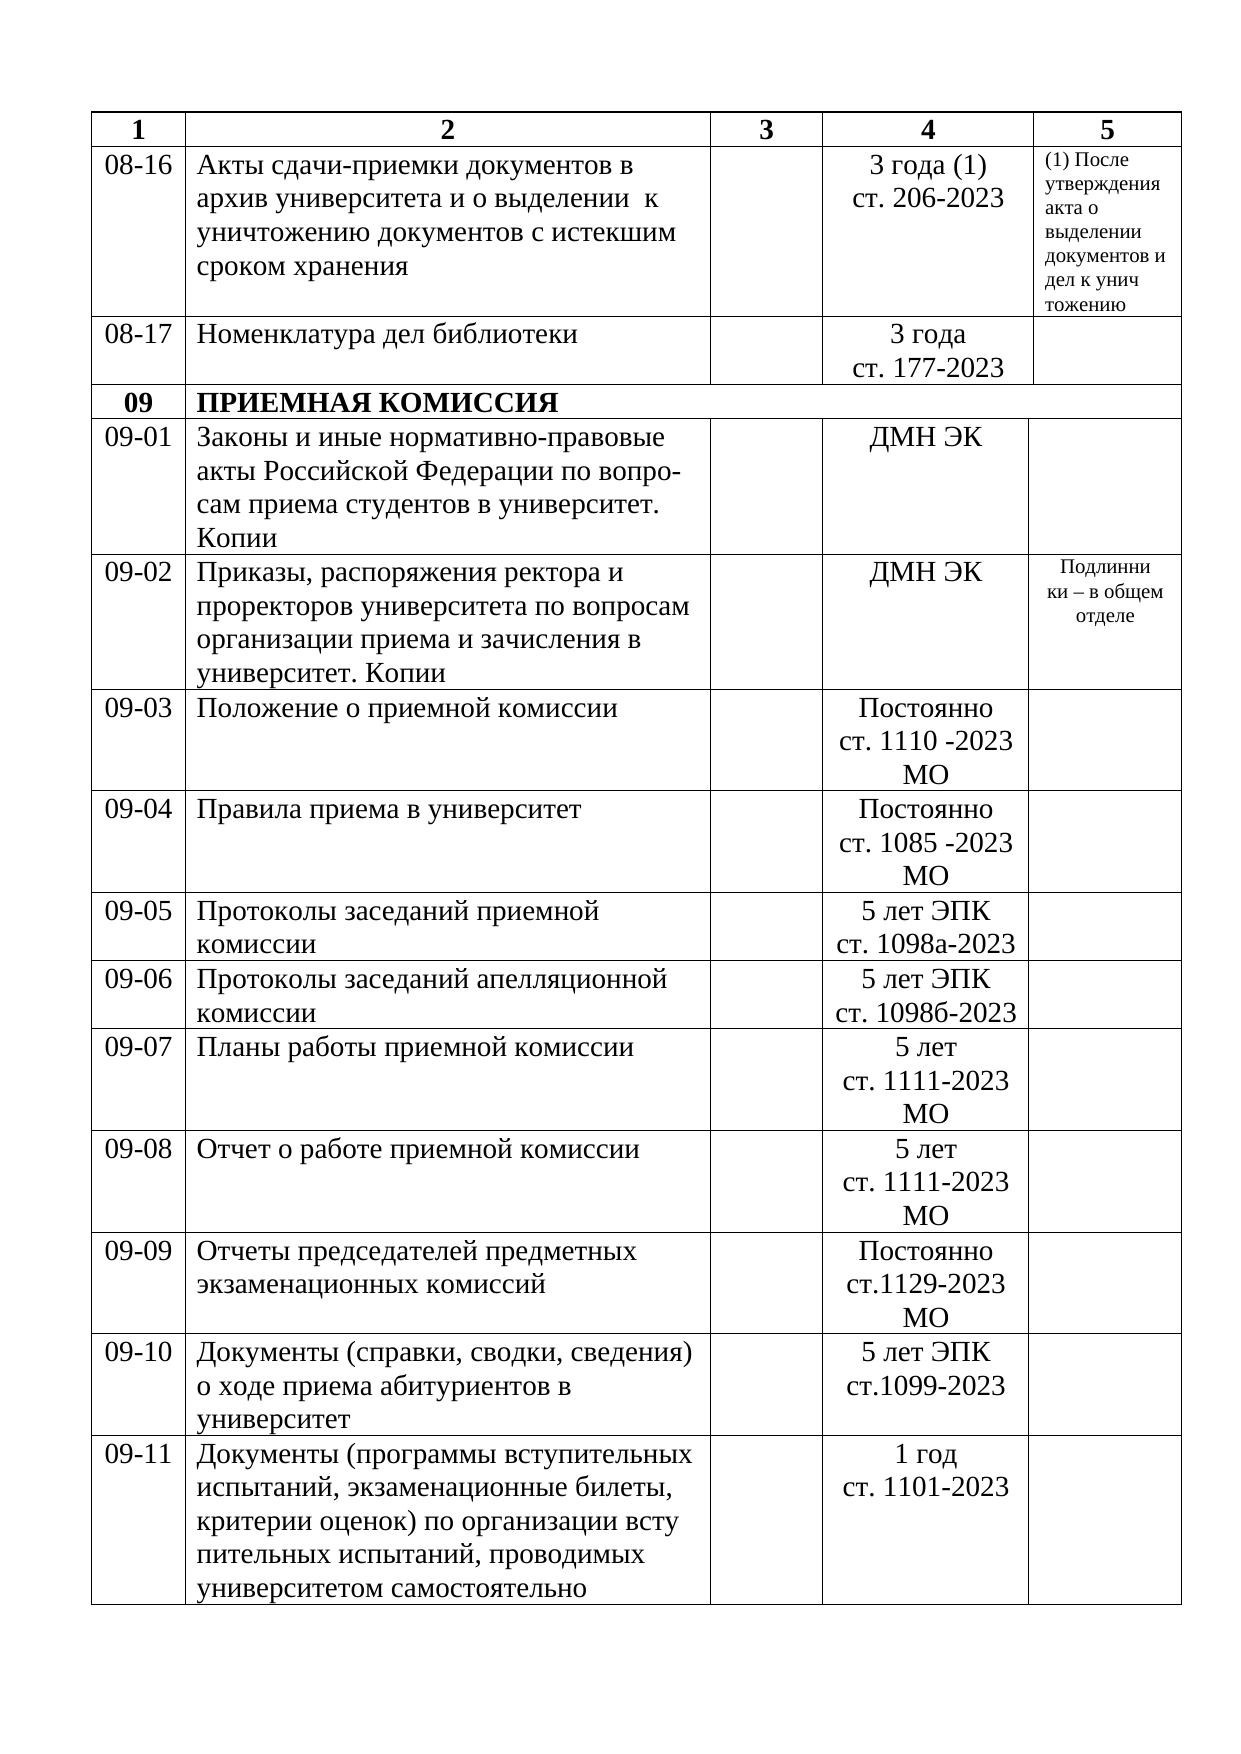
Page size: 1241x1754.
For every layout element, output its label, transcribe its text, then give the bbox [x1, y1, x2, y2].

table_cell 09 [92, 385, 185, 418]
table_cell 5 лет ЭПК ст. 1098а-2023 [823, 893, 1028, 960]
table_cell Планы работы приемной комиссии [186, 1029, 710, 1130]
table_cell [1029, 1029, 1181, 1130]
table_cell [711, 317, 822, 384]
table_cell 3 года ст. 177-2023 [823, 317, 1033, 384]
table_cell [1029, 690, 1181, 790]
table_cell 09-08 [92, 1131, 185, 1232]
table_cell 09-10 [92, 1334, 185, 1435]
table_cell 5 лет ст. 1111-2023 МО [823, 1029, 1028, 1130]
table_cell ПРИЕМНАЯ КОМИССИЯ [186, 385, 1181, 418]
table_cell 09-09 [92, 1233, 185, 1333]
table_cell 08-17 [92, 317, 185, 384]
table_cell 5 лет ЭПК ст. 1098б-2023 [823, 961, 1028, 1028]
table_cell Постоянно ст. 1110 -2023 МО [823, 690, 1028, 790]
table_cell Подлинни ки – в общем отделе [1029, 555, 1181, 689]
table_cell [711, 690, 822, 790]
table_cell 09-05 [92, 893, 185, 960]
table_cell Правила приема в университет [186, 791, 710, 892]
table_cell Протоколы заседаний апелляционной комиссии [186, 961, 710, 1028]
table_cell Номенклатура дел библиотеки [186, 317, 710, 384]
table_cell Акты сдачи-приемки документов в архив университета и о выделении к уничтожению документов с истекшим сроком хранения [186, 147, 710, 316]
table_cell 08-16 [92, 147, 185, 316]
table_cell ДМН ЭК [823, 419, 1028, 553]
table_cell (1) После утверждения акта о выделении документов и дел к унич тожению [1034, 147, 1181, 316]
table_cell Документы (программы вступительных испытаний, экзаменационные билеты, критерии оценок) по организации всту пительных испытаний, проводимых университетом самостоятельно [186, 1436, 710, 1604]
table_cell 1 год ст. 1101-2023 [823, 1436, 1028, 1604]
table_header 3 [711, 113, 822, 146]
table_cell 5 лет ст. 1111-2023 МО [823, 1131, 1028, 1232]
table_header 1 [92, 113, 185, 146]
table_cell 09-04 [92, 791, 185, 892]
table_cell 09-02 [92, 555, 185, 689]
table_cell Приказы, распоряжения ректора и проректоров университета по вопросам организации приема и зачисления в университет. Копии [186, 555, 710, 689]
table_cell Отчеты председателей предметных экзаменационных комиссий [186, 1233, 710, 1333]
table_cell [1029, 893, 1181, 960]
table_cell 09-01 [92, 419, 185, 553]
table_cell Постоянно ст. 1085 -2023 МО [823, 791, 1028, 892]
table_cell Отчет о работе приемной комиссии [186, 1131, 710, 1232]
table_cell [1029, 1334, 1181, 1435]
table_cell [711, 147, 822, 316]
table_cell Протоколы заседаний приемной комиссии [186, 893, 710, 960]
table_cell 5 лет ЭПК ст.1099-2023 [823, 1334, 1028, 1435]
table_cell 09-11 [92, 1436, 185, 1604]
table_cell Положение о приемной комиссии [186, 690, 710, 790]
table_cell Документы (справки, сводки, сведения) о ходе приема абитуриентов в университет [186, 1334, 710, 1435]
table_cell [711, 1131, 822, 1232]
table_cell 09-06 [92, 961, 185, 1028]
table_header 4 [823, 113, 1033, 146]
table_cell [711, 1436, 822, 1604]
table_cell [1029, 419, 1181, 553]
table_cell [1029, 791, 1181, 892]
table_cell [711, 893, 822, 960]
table_header 5 [1034, 113, 1181, 146]
table_cell [711, 1334, 822, 1435]
table_cell [1029, 1131, 1181, 1232]
table_cell ДМН ЭК [823, 555, 1028, 689]
table_cell [711, 1029, 822, 1130]
table_cell Постоянно ст.1129-2023 МО [823, 1233, 1028, 1333]
table_cell [711, 555, 822, 689]
table_cell [711, 961, 822, 1028]
table_cell Законы и иные нормативно-правовые акты Российской Федерации по вопро-сам приема студентов в университет. Копии [186, 419, 710, 553]
table_cell [711, 419, 822, 553]
table_cell 09-07 [92, 1029, 185, 1130]
table_cell [711, 791, 822, 892]
table_cell 3 года (1) ст. 206-2023 [823, 147, 1033, 316]
table_header 2 [186, 113, 710, 146]
table_cell [1034, 317, 1181, 384]
table_cell 09-03 [92, 690, 185, 790]
table_cell [1029, 961, 1181, 1028]
table_cell [1029, 1233, 1181, 1333]
table_cell [711, 1233, 822, 1333]
table_cell [1029, 1436, 1181, 1604]
